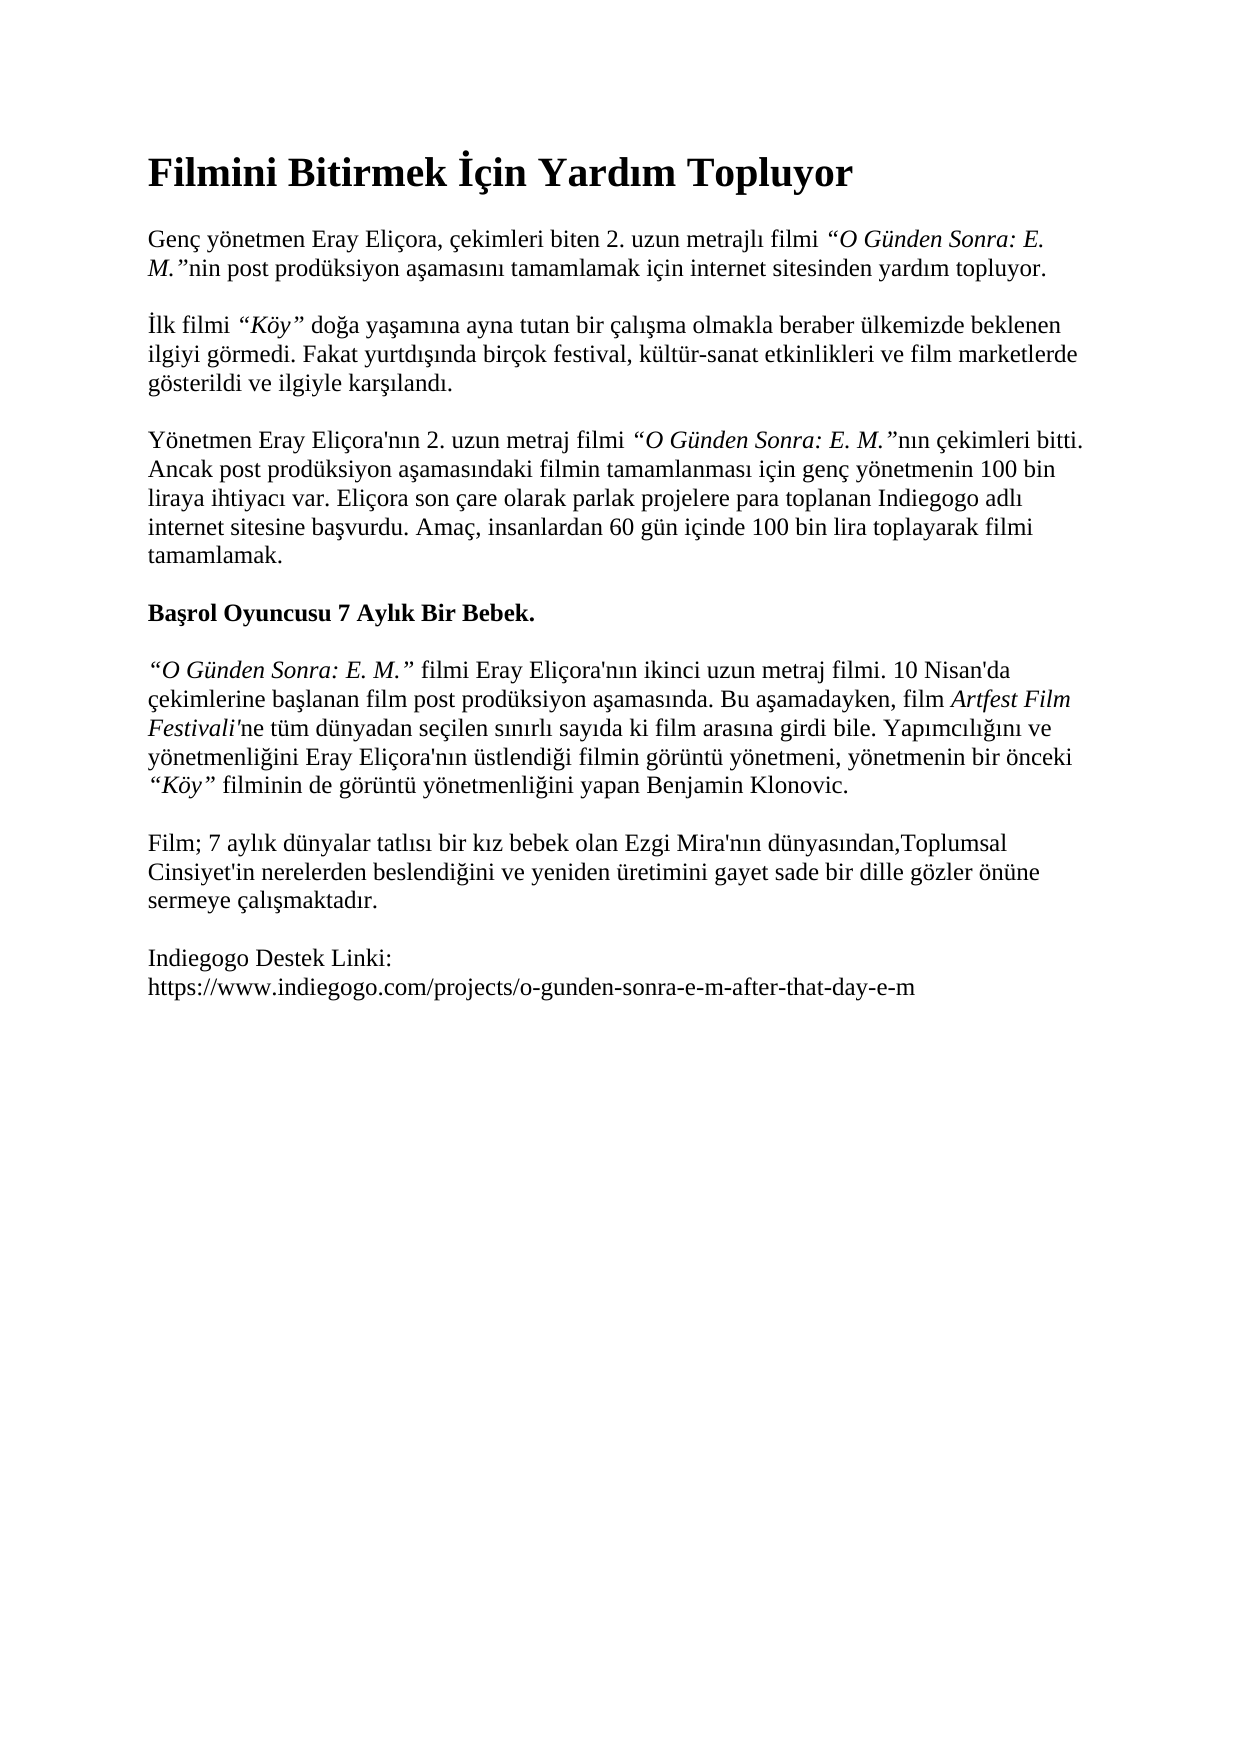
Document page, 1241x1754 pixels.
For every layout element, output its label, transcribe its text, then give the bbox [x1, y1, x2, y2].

text Yönetmen Eray Eliçora'nın 2. uzun metraj filmi “O Günden Sonra: E. M.”nın çekimleri bitti. Ancak post prodüksiyon aşamasındaki filmin tamamlanması için genç yönetmenin 100 bin liraya ihtiyacı var. Eliçora son çare olarak parlak projelere para toplanan Indiegogo adlı internet sitesine başvurdu. Amaç, insanlardan 60 gün içinde 100 bin lira toplayarak filmi tamamlamak. [148, 426, 1093, 569]
text Genç yönetmen Eray Eliçora, çekimleri biten 2. uzun metrajlı filmi “O Günden Sonra: E. M.”nin post prodüksiyon aşamasını tamamlamak için internet sitesinden yardım topluyor. [148, 224, 1093, 282]
text Indiegogo Destek Linki: [148, 943, 1093, 972]
text “O Günden Sonra: E. M.” filmi Eray Eliçora'nın ikinci uzun metraj filmi. 10 Nisan'da çekimlerine başlanan film post prodüksiyon aşamasında. Bu aşamadayken, film Artfest Film Festivali'ne tüm dünyadan seçilen sınırlı sayıda ki film arasına girdi bile. Yapımcılığını ve yönetmenliğini Eray Eliçora'nın üstlendiği filmin görüntü yönetmeni, yönetmenin bir önceki “Köy” filminin de görüntü yönetmenliğini yapan Benjamin Klonovic. [148, 656, 1093, 799]
text Filmini Bitirmek İçin Yardım Topluyor [148, 148, 1093, 196]
text https://www.indiegogo.com/projects/o-gunden-sonra-e-m-after-that-day-e-m [148, 972, 1093, 1001]
text Film; 7 aylık dünyalar tatlısı bir kız bebek olan Ezgi Mira'nın dünyasından,Toplumsal Cinsiyet'in nerelerden beslendiğini ve yeniden üretimini gayet sade bir dille gözler önüne sermeye çalışmaktadır. [148, 828, 1093, 914]
text İlk filmi “Köy” doğa yaşamına ayna tutan bir çalışma olmakla beraber ülkemizde beklenen ilgiyi görmedi. Fakat yurtdışında birçok festival, kültür-sanat etkinlikleri ve film marketlerde gösterildi ve ilgiyle karşılandı. [148, 311, 1093, 397]
text Başrol Oyuncusu 7 Aylık Bir Bebek. [148, 598, 1093, 627]
